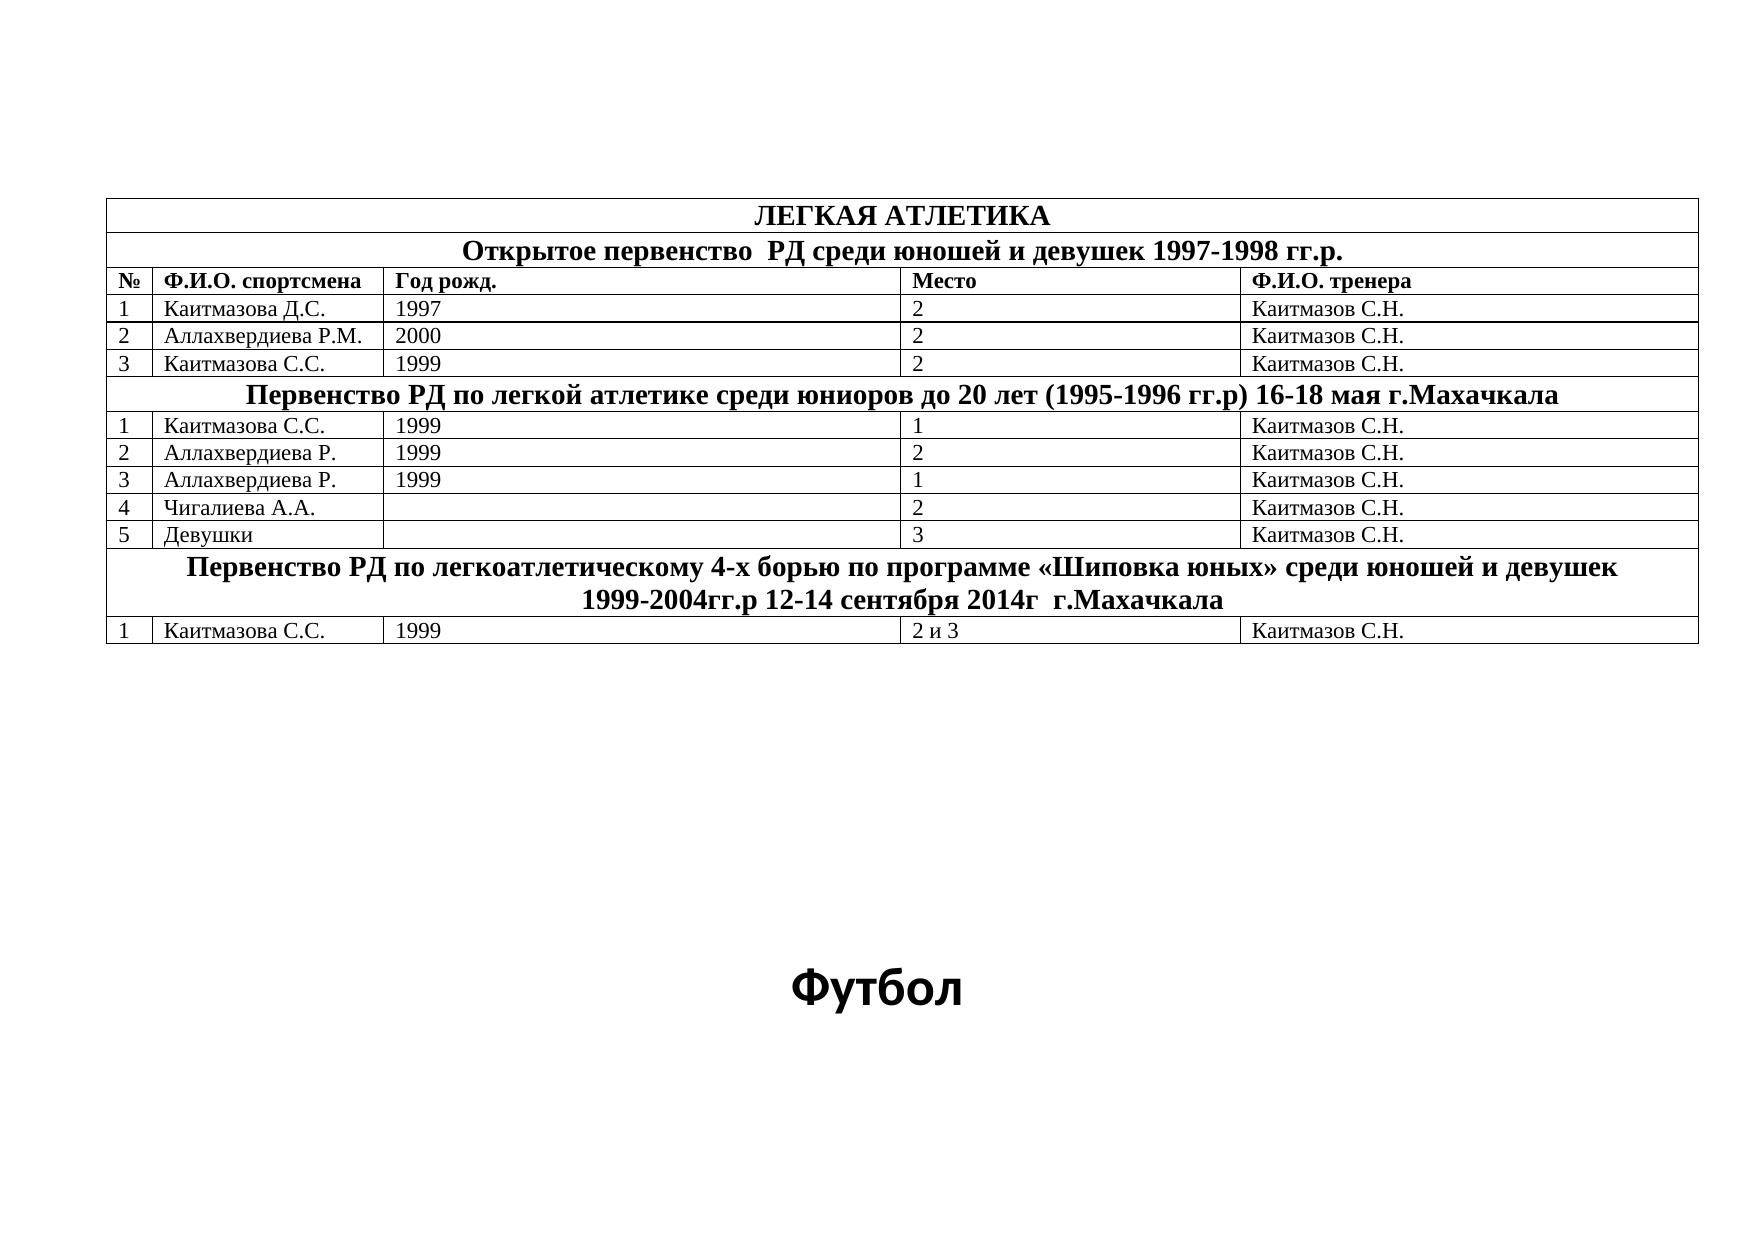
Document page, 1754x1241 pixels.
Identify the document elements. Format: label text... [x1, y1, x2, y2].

table_cell 1999 [384, 467, 900, 493]
table_cell 2 [901, 350, 1240, 376]
table_cell 3 [901, 521, 1240, 548]
table_cell 2 и 3 [901, 617, 1240, 643]
table_cell 2 [901, 439, 1240, 466]
table_cell Каитмазов С.Н. [1241, 439, 1698, 466]
table_cell [384, 521, 900, 548]
table_cell Первенство РД по легкоатлетическому 4-х борью по программе «Шиповка юных» среди юношей и девушек 1999-2004гг.р 12-14 сентября 2014г г.Махачкала [107, 549, 1698, 616]
table_cell Каитмазов С.Н. [1241, 521, 1698, 548]
table_cell Аллахвердиева Р. [153, 439, 383, 466]
table_cell 2 [107, 439, 152, 466]
table_cell 1 [901, 467, 1240, 493]
table_cell [384, 494, 900, 520]
table_cell 1997 [384, 295, 900, 321]
table_cell 1999 [384, 617, 900, 643]
text Футбол [118, 953, 1636, 1019]
table_cell 3 [107, 467, 152, 493]
table_cell Девушки [153, 521, 383, 548]
table_cell Каитмазова С.С. [153, 350, 383, 376]
table_cell 3 [107, 350, 152, 376]
table_cell 2 [901, 494, 1240, 520]
table_cell 1999 [384, 350, 900, 376]
table_cell Каитмазов С.Н. [1241, 295, 1698, 321]
table_cell Каитмазов С.Н. [1241, 412, 1698, 438]
table_cell Аллахвердиева Р.М. [153, 323, 383, 349]
table_cell 1 [901, 412, 1240, 438]
table_cell 2000 [384, 323, 900, 349]
table_cell Ф.И.О. тренера [1241, 268, 1698, 294]
table_cell 5 [107, 521, 152, 548]
table_cell Место [901, 268, 1240, 294]
table_cell 1999 [384, 412, 900, 438]
table_cell 2 [901, 295, 1240, 321]
table_cell Ф.И.О. спортсмена [153, 268, 383, 294]
table_cell 1999 [384, 439, 900, 466]
table_cell Год рожд. [384, 268, 900, 294]
table_cell 1 [107, 412, 152, 438]
table_cell Открытое первенство РД среди юношей и девушек 1997-1998 гг.р. [107, 233, 1698, 267]
table_cell 2 [107, 323, 152, 349]
table_cell Первенство РД по легкой атлетике среди юниоров до 20 лет (1995-1996 гг.р) 16-18 мая г.Махачкала [107, 377, 1698, 411]
table_cell Каитмазова С.С. [153, 617, 383, 643]
table_cell Каитмазов С.Н. [1241, 467, 1698, 493]
table_header ЛЕГКАЯ АТЛЕТИКА [107, 199, 1698, 232]
table_cell Каитмазов С.Н. [1241, 617, 1698, 643]
table_cell Каитмазова Д.С. [153, 295, 383, 321]
table_cell 4 [107, 494, 152, 520]
table_cell Каитмазов С.Н. [1241, 494, 1698, 520]
table_cell 2 [901, 323, 1240, 349]
table_cell № [107, 268, 152, 294]
table_cell Каитмазов С.Н. [1241, 350, 1698, 376]
table_cell 1 [107, 295, 152, 321]
table_cell Чигалиева А.А. [153, 494, 383, 520]
table_cell Каитмазова С.С. [153, 412, 383, 438]
table_cell Каитмазов С.Н. [1241, 323, 1698, 349]
table_cell Аллахвердиева Р. [153, 467, 383, 493]
table_cell 1 [107, 617, 152, 643]
